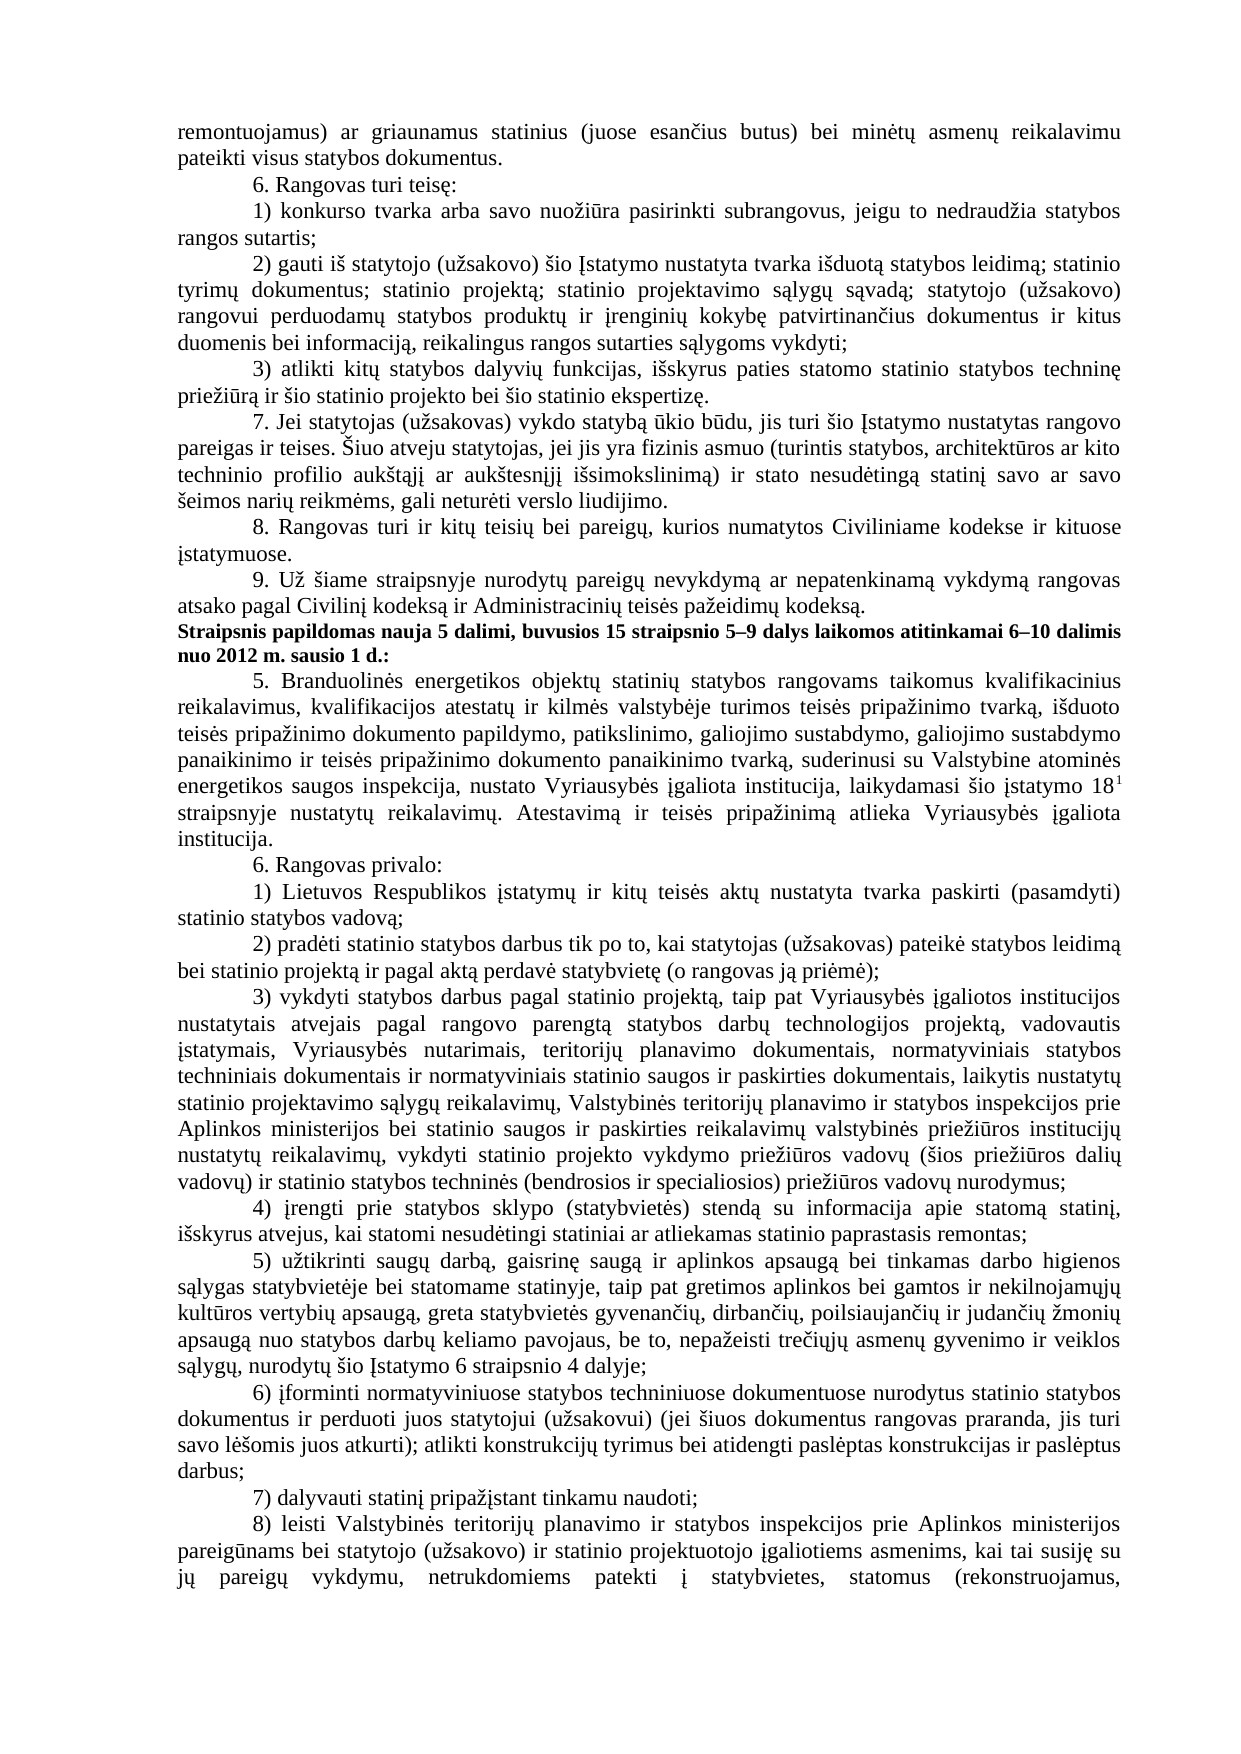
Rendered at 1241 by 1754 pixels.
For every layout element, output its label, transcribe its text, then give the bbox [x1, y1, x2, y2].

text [177, 118, 1122, 171]
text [177, 1510, 1122, 1589]
text 6. Rangovas privalo: [177, 851, 1122, 878]
text 3) vykdyti statybos darbus pagal statinio projektą, taip pat Vyriausybės įgaliotos institucijos nustatytais atvejais pagal rangovo parengtą statybos darbų technologijos projektą, vadovautis įstatymais, Vyriausybės nutarimais, teritorijų planavimo dokumentais, normatyviniais statybos techniniais dokumentais ir normatyviniais statinio saugos ir paskirties dokumentais, laikytis nustatytų statinio projektavimo sąlygų reikalavimų, Valstybinės teritorijų planavimo ir statybos inspekcijos prie Aplinkos ministerijos bei statinio saugos ir paskirties reikalavimų valstybinės priežiūros institucijų nustatytų reikalavimų, vykdyti statinio projekto vykdymo priežiūros vadovų (šios priežiūros dalių vadovų) ir statinio statybos techninės (bendrosios ir specialiosios) priežiūros vadovų nurodymus; [177, 983, 1122, 1194]
text 7) dalyvauti statinį pripažįstant tinkamu naudoti; [177, 1484, 1122, 1510]
text 8. Rangovas turi ir kitų teisių bei pareigų, kurios numatytos Civiliniame kodekse ir kituose įstatymuose. [177, 513, 1122, 566]
text 1) Lietuvos Respublikos įstatymų ir kitų teisės aktų nustatyta tvarka paskirti (pasamdyti) statinio statybos vadovą; [177, 878, 1122, 931]
text Straipsnis papildomas nauja 5 dalimi, buvusios 15 straipsnio 5–9 dalys laikomos atitinkamai 6–10 dalimis nuo 2012 m. sausio 1 d.: [177, 619, 1122, 667]
text 1) konkurso tvarka arba savo nuožiūra pasirinkti subrangovus, jeigu to nedraudžia statybos rangos sutartis; [177, 197, 1122, 250]
text 6) įforminti normatyviniuose statybos techniniuose dokumentuose nurodytus statinio statybos dokumentus ir perduoti juos statytojui (užsakovui) (jei šiuos dokumentus rangovas praranda, jis turi savo lėšomis juos atkurti); atlikti konstrukcijų tyrimus bei atidengti paslėptas konstrukcijas ir paslėptus darbus; [177, 1378, 1122, 1484]
text 7. Jei statytojas (užsakovas) vykdo statybą ūkio būdu, jis turi šio Įstatymo nustatytas rangovo pareigas ir teises. Šiuo atveju statytojas, jei jis yra fizinis asmuo (turintis statybos, architektūros ar kito techninio profilio aukštąjį ar aukštesnįjį išsimokslinimą) ir stato nesudėtingą statinį savo ar savo šeimos narių reikmėms, gali neturėti verslo liudijimo. [177, 408, 1122, 513]
text 6. Rangovas turi teisę: [177, 171, 1122, 197]
text 5. Branduolinės energetikos objektų statinių statybos rangovams taikomus kvalifikacinius reikalavimus, kvalifikacijos atestatų ir kilmės valstybėje turimos teisės pripažinimo tvarką, išduoto teisės pripažinimo dokumento papildymo, patikslinimo, galiojimo sustabdymo, galiojimo sustabdymo panaikinimo ir teisės pripažinimo dokumento panaikinimo tvarką, suderinusi su Valstybine atominės energetikos saugos inspekcija, nustato Vyriausybės įgaliota institucija, laikydamasi šio įstatymo 181 straipsnyje nustatytų reikalavimų. Atestavimą ir teisės pripažinimą atlieka Vyriausybės įgaliota institucija. [177, 667, 1122, 851]
text 2) gauti iš statytojo (užsakovo) šio Įstatymo nustatyta tvarka išduotą statybos leidimą; statinio tyrimų dokumentus; statinio projektą; statinio projektavimo sąlygų sąvadą; statytojo (užsakovo) rangovui perduodamų statybos produktų ir įrenginių kokybę patvirtinančius dokumentus ir kitus duomenis bei informaciją, reikalingus rangos sutarties sąlygoms vykdyti; [177, 250, 1122, 355]
text 4) įrengti prie statybos sklypo (statybvietės) stendą su informacija apie statomą statinį, išskyrus atvejus, kai statomi nesudėtingi statiniai ar atliekamas statinio paprastasis remontas; [177, 1194, 1122, 1247]
text 3) atlikti kitų statybos dalyvių funkcijas, išskyrus paties statomo statinio statybos techninę priežiūrą ir šio statinio projekto bei šio statinio ekspertizę. [177, 355, 1122, 408]
text 9. Už šiame straipsnyje nurodytų pareigų nevykdymą ar nepatenkinamą vykdymą rangovas atsako pagal Civilinį kodeksą ir Administracinių teisės pažeidimų kodeksą. [177, 566, 1122, 619]
text 5) užtikrinti saugų darbą, gaisrinę saugą ir aplinkos apsaugą bei tinkamas darbo higienos sąlygas statybvietėje bei statomame statinyje, taip pat gretimos aplinkos bei gamtos ir nekilnojamųjų kultūros vertybių apsaugą, greta statybvietės gyvenančių, dirbančių, poilsiaujančių ir judančių žmonių apsaugą nuo statybos darbų keliamo pavojaus, be to, nepažeisti trečiųjų asmenų gyvenimo ir veiklos sąlygų, nurodytų šio Įstatymo 6 straipsnio 4 dalyje; [177, 1247, 1122, 1378]
text 2) pradėti statinio statybos darbus tik po to, kai statytojas (užsakovas) pateikė statybos leidimą bei statinio projektą ir pagal aktą perdavė statybvietę (o rangovas ją priėmė); [177, 931, 1122, 983]
